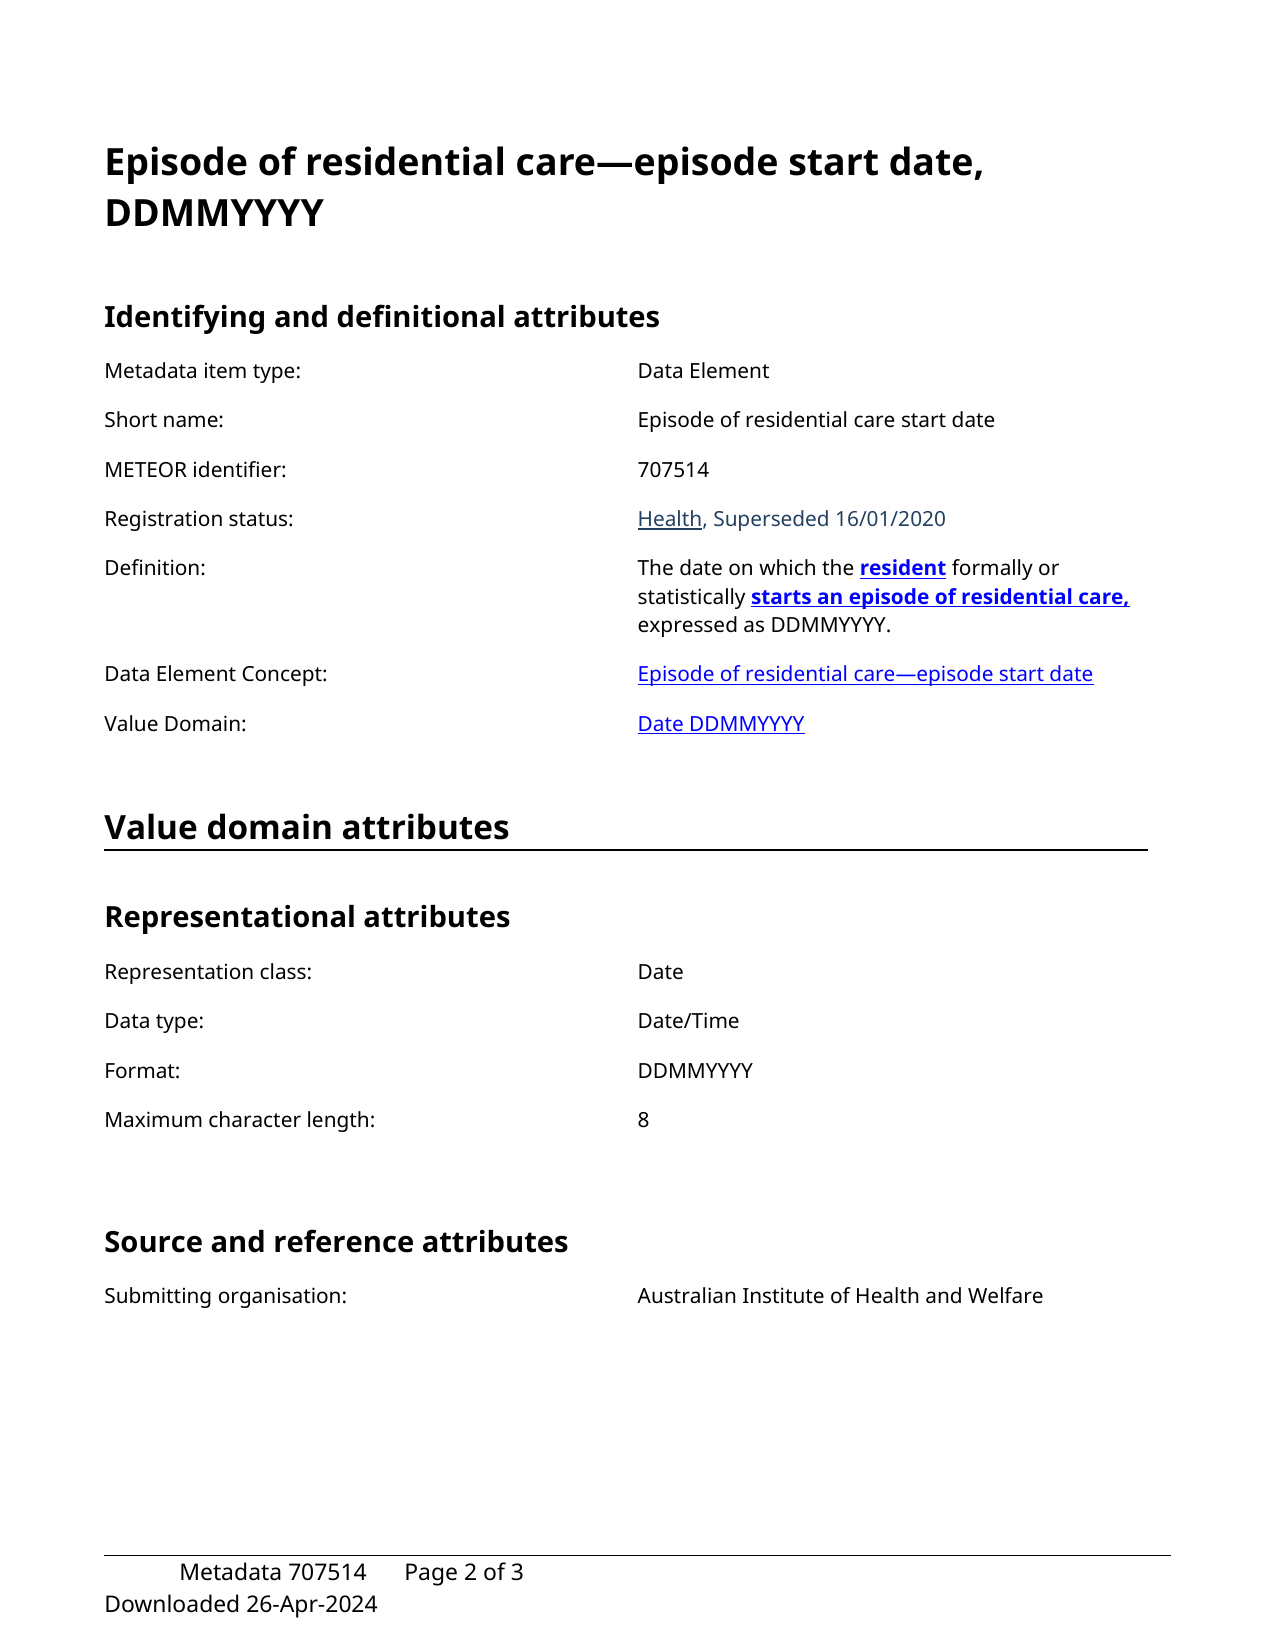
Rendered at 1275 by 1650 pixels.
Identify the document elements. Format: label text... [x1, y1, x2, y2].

table_header Source and reference attributes [93, 1175, 1159, 1271]
table_cell Definition: [93, 543, 626, 649]
table_cell The date on which the resident formally or statistically starts an episode of residential care, expressed as DDMMYYYY. [626, 543, 1159, 649]
table_cell Format: [93, 1045, 626, 1095]
table_header Value domain attributes [93, 779, 1159, 851]
table_cell Data type: [93, 996, 626, 1045]
table_cell Metadata item type: [93, 346, 626, 395]
table_cell Date DDMMYYYY [626, 699, 1159, 748]
table_cell Data Element [626, 346, 1159, 395]
table_cell Short name: [93, 395, 626, 444]
table_cell Representation class: [93, 947, 626, 996]
table_cell 8 [626, 1095, 1159, 1144]
table_cell Representational attributes [93, 851, 1159, 947]
table_cell DDMMYYYY [626, 1045, 1159, 1095]
table_cell Date/Time [626, 996, 1159, 1045]
table_cell Value Domain: [93, 699, 626, 748]
table_cell Submitting organisation: [93, 1271, 626, 1352]
table_cell Registration status: [93, 494, 626, 543]
table_cell Maximum character length: [93, 1095, 626, 1144]
table_cell Health, Superseded 16/01/2020 [626, 494, 1159, 543]
table_cell Episode of residential care start date [626, 395, 1159, 444]
table_cell Data Element Concept: [93, 649, 626, 698]
table_cell Episode of residential care—episode start date [626, 649, 1159, 698]
subtitle Episode of residential care—episode start date, DDMMYYYY [104, 135, 1171, 237]
table_cell Date [626, 947, 1159, 996]
table_header Identifying and definitional attributes [93, 250, 1159, 346]
table_cell METEOR identifier: [93, 445, 626, 494]
table_cell 707514 [626, 445, 1159, 494]
table_cell Australian Institute of Health and Welfare [626, 1271, 1159, 1352]
